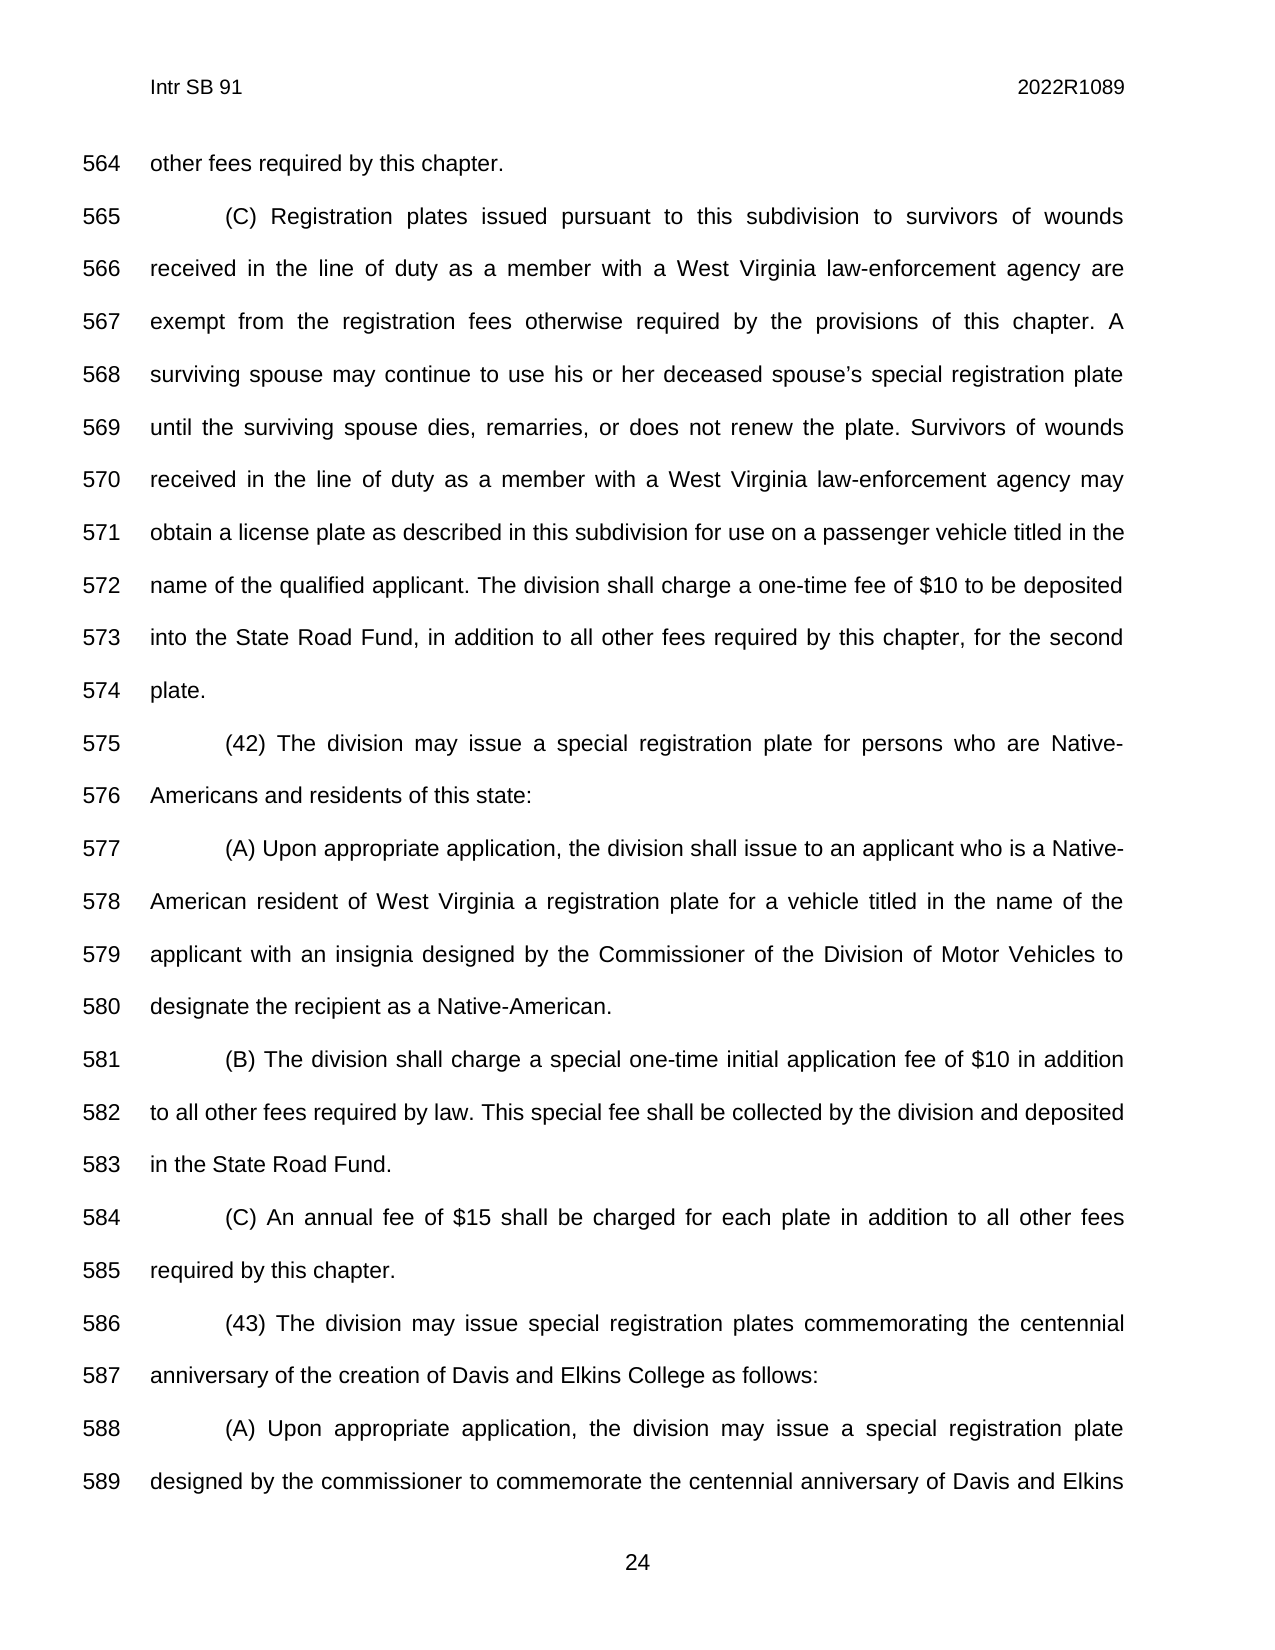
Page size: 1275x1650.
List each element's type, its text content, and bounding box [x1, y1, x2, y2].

text (42) The division may issue a special registration plate for persons who are Native-Americans and residents of this state: [150, 730, 1125, 809]
text (B) The division shall charge a special one-time initial application fee of $10 in addition to all other fees required by law. This special fee shall be collected by the division and deposited in the State Road Fund. [150, 1046, 1125, 1178]
text (A) Upon appropriate application, the division shall issue to an applicant who is a Native-American resident of West Virginia a registration plate for a vehicle titled in the name of the applicant with an insignia designed by the Commissioner of the Division of Motor Vehicles to designate the recipient as a Native-American. [150, 835, 1125, 1020]
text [150, 1415, 1125, 1494]
text (C) An annual fee of $15 shall be charged for each plate in addition to all other fees required by this chapter. [150, 1204, 1125, 1283]
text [150, 150, 1125, 176]
text (C) Registration plates issued pursuant to this subdivision to survivors of wounds received in the line of duty as a member with a West Virginia law-enforcement agency are exempt from the registration fees otherwise required by the provisions of this chapter. A surviving spouse may continue to use his or her deceased spouse’s special registration plate until the surviving spouse dies, remarries, or does not renew the plate. Survivors of wounds received in the line of duty as a member with a West Virginia law-enforcement agency may obtain a license plate as described in this subdivision for use on a passenger vehicle titled in the name of the qualified applicant. The division shall charge a one-time fee of $10 to be deposited into the State Road Fund, in addition to all other fees required by this chapter, for the second plate. [150, 203, 1125, 703]
text (43) The division may issue special registration plates commemorating the centennial anniversary of the creation of Davis and Elkins College as follows: [150, 1309, 1125, 1389]
